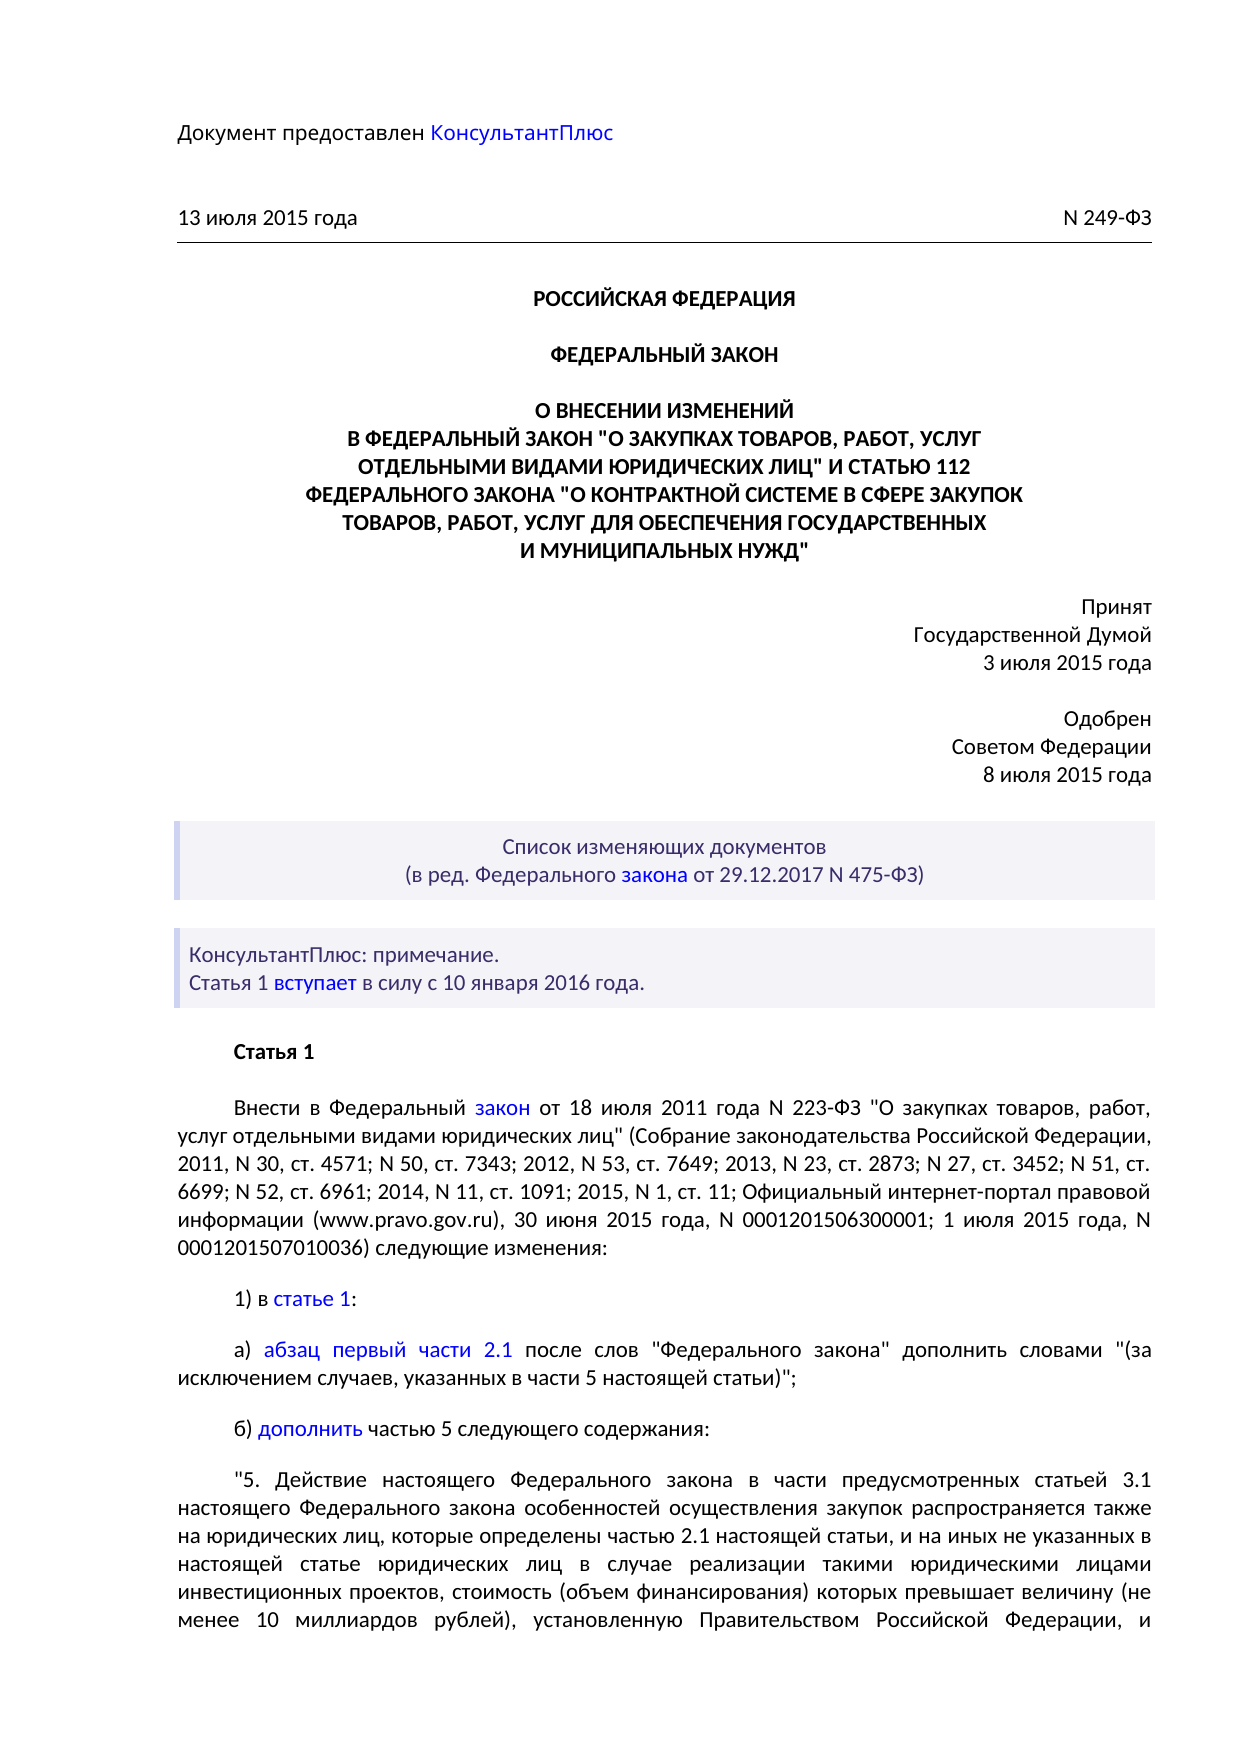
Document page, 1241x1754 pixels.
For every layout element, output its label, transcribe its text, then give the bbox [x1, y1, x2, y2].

text 8 июля 2015 года [177, 760, 1152, 788]
title ТОВАРОВ, РАБОТ, УСЛУГ ДЛЯ ОБЕСПЕЧЕНИЯ ГОСУДАРСТВЕННЫХ [177, 508, 1152, 536]
text а) абзац первый части 2.1 после слов "Федерального закона" дополнить словами "(за исключением случаев, указанных в части 5 настоящей статьи)"; [177, 1335, 1152, 1391]
title ОТДЕЛЬНЫМИ ВИДАМИ ЮРИДИЧЕСКИХ ЛИЦ" И СТАТЬЮ 112 [177, 452, 1152, 480]
title И МУНИЦИПАЛЬНЫХ НУЖД" [177, 536, 1152, 564]
table_header Список изменяющих документов (в ред. Федерального закона от 29.12.2017 N 475-ФЗ) [180, 821, 1149, 900]
text Одобрен [177, 704, 1152, 732]
text Государственной Думой [177, 620, 1152, 648]
text Принят [177, 592, 1152, 620]
title ФЕДЕРАЛЬНЫЙ ЗАКОН [177, 340, 1152, 368]
text б) дополнить частью 5 следующего содержания: [177, 1414, 1152, 1442]
text 3 июля 2015 года [177, 648, 1152, 676]
title В ФЕДЕРАЛЬНЫЙ ЗАКОН "О ЗАКУПКАХ ТОВАРОВ, РАБОТ, УСЛУГ [177, 424, 1152, 452]
table_header 13 июля 2015 года [177, 203, 664, 231]
text Внести в Федеральный закон от 18 июля 2011 года N 223-ФЗ "О закупках товаров, работ, услуг отдельными видами юридических лиц" (Собрание законодательства Российской Федерации, 2011, N 30, ст. 4571; N 50, ст. 7343; 2012, N 53, ст. 7649; 2013, N 23, ст. 2873; N 27, ст. 3452; N 51, ст. 6699; N 52, ст. 6961; 2014, N 11, ст. 1091; 2015, N 1, ст. 11; Официальный интернет-портал правовой информации (www.pravo.gov.ru), 30 июня 2015 года, N 0001201506300001; 1 июля 2015 года, N 0001201507010036) следующие изменения: [177, 1093, 1152, 1261]
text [177, 1465, 1152, 1633]
text Советом Федерации [177, 732, 1152, 760]
title О ВНЕСЕНИИ ИЗМЕНЕНИЙ [177, 396, 1152, 424]
title Статья 1 [177, 1037, 1152, 1065]
title РОССИЙСКАЯ ФЕДЕРАЦИЯ [177, 284, 1152, 312]
title Документ предоставлен КонсультантПлюс [177, 118, 1152, 175]
title ФЕДЕРАЛЬНОГО ЗАКОНА "О КОНТРАКТНОЙ СИСТЕМЕ В СФЕРЕ ЗАКУПОК [177, 480, 1152, 508]
table_header N 249-ФЗ [664, 203, 1152, 231]
text 1) в статье 1: [177, 1284, 1152, 1312]
table_header КонсультантПлюс: примечание. Статья 1 вступает в силу с 10 января 2016 года. [180, 928, 1149, 1008]
